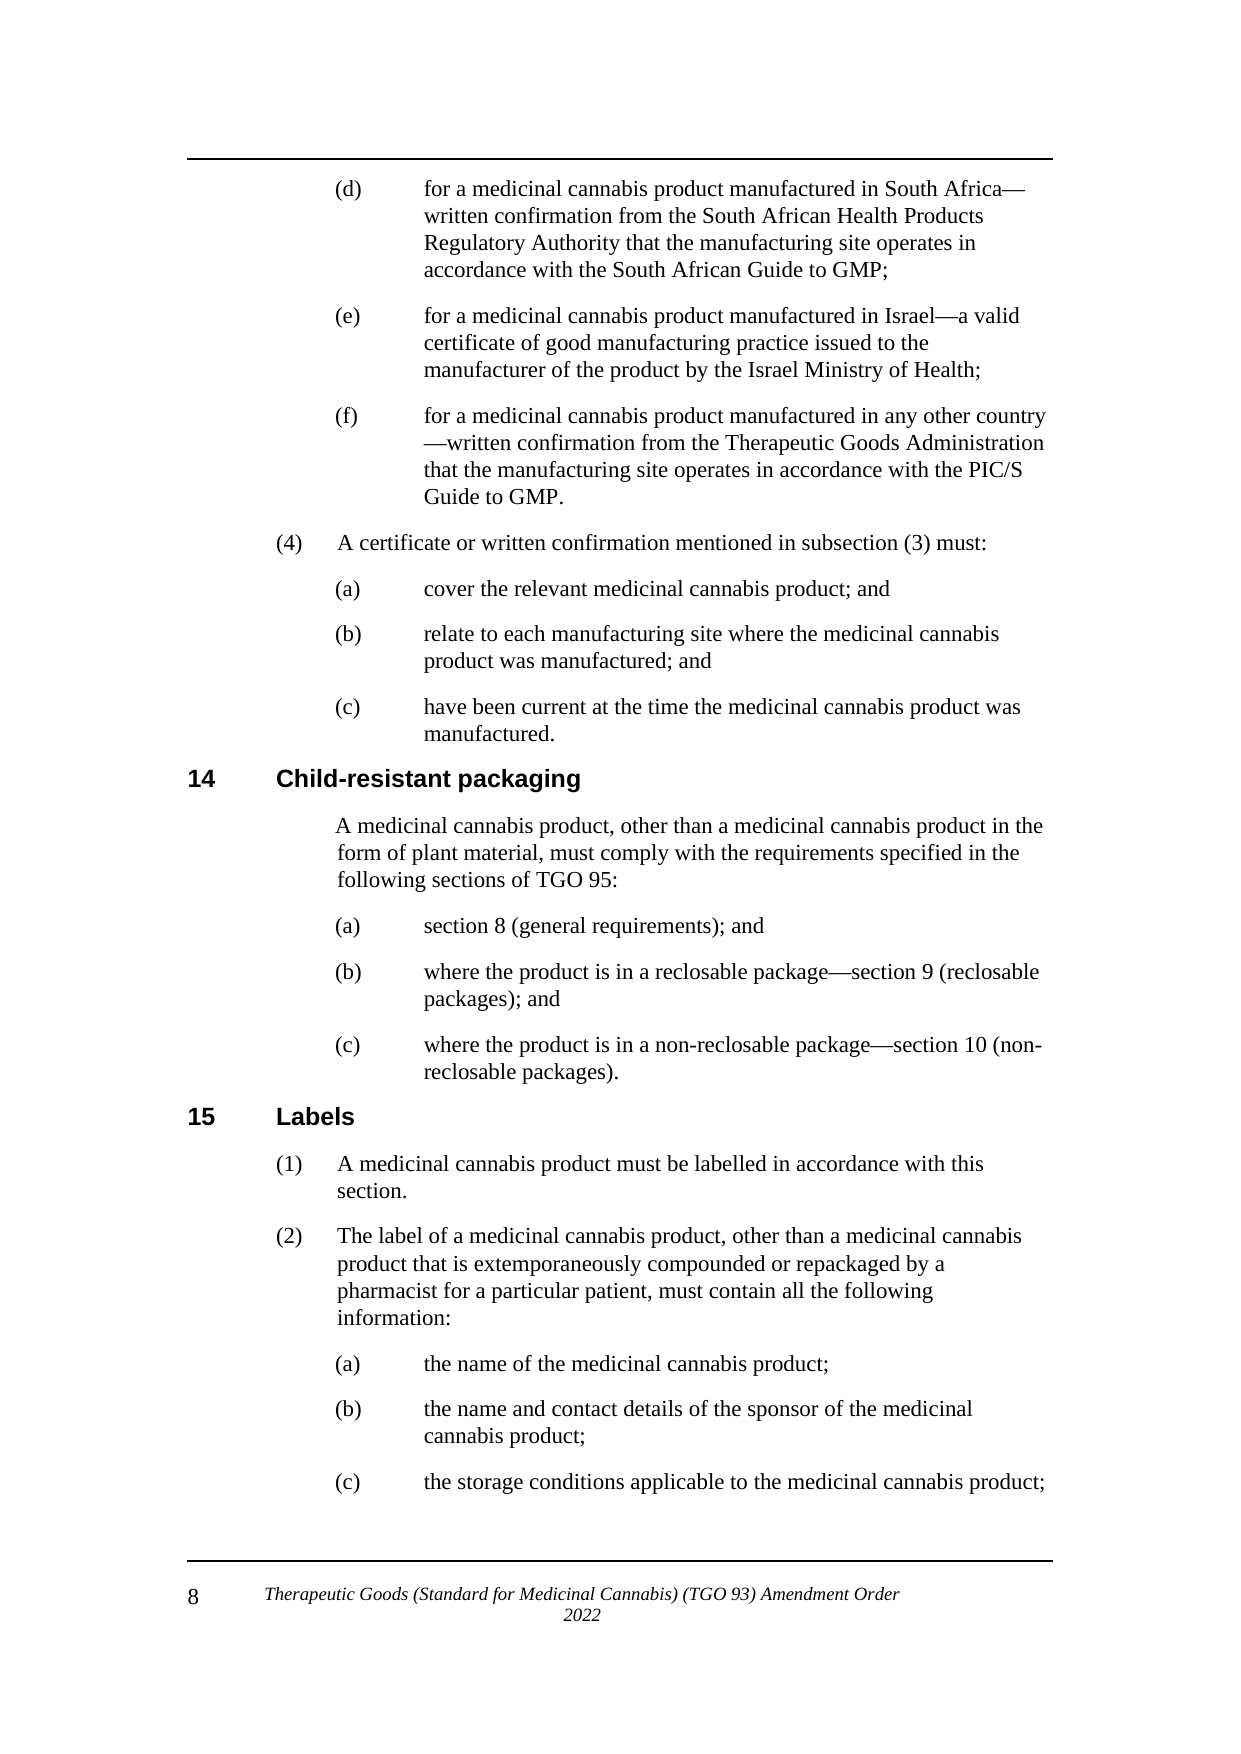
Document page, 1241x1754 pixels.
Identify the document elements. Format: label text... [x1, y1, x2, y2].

text (b) where the product is in a reclosable package—section 9 (reclosable packages); and [335, 958, 1053, 1012]
text (2) The label of a medicinal cannabis product, other than a medicinal cannabis product that is extemporaneously compounded or repackaged by a pharmacist for a particular patient, must contain all the following information: [276, 1222, 1043, 1331]
text A medicinal cannabis product, other than a medicinal cannabis product in the form of plant material, must comply with the requirements specified in the following sections of TGO 95: [335, 812, 1053, 893]
text (4) A certificate or written confirmation mentioned in subsection (3) must: [276, 528, 1053, 556]
text (1) A medicinal cannabis product must be labelled in accordance with this section. [276, 1149, 1053, 1203]
list for a medicinal cannabis product manufactured in Israel—a valid certificate of good manufacturing practice issued to the manufacturer of the product by the Israel Ministry of Health; [335, 301, 1053, 383]
text (c) have been current at the time the medicinal cannabis product was manufactured. [335, 693, 1053, 747]
text (f) for a medicinal cannabis product manufactured in any other country—written confirmation from the Therapeutic Goods Administration that the manufacturing site operates in accordance with the PIC/S Guide to GMP. [335, 401, 1053, 510]
text (a) the name of the medicinal cannabis product; [335, 1349, 1053, 1376]
text (b) relate to each manufacturing site where the medicinal cannabis product was manufactured; and [335, 620, 1053, 674]
text 14 Child-resistant packaging [187, 766, 1053, 793]
text (a) section 8 (general requirements); and [335, 912, 1053, 939]
text (c) the storage conditions applicable to the medicinal cannabis product; [335, 1468, 1053, 1495]
text (a) cover the relevant medicinal cannabis product; and [335, 574, 1053, 601]
text 15 Labels [187, 1103, 1053, 1131]
text (b) the name and contact details of the sponsor of the medicinal cannabis product; [335, 1395, 1053, 1449]
text (c) where the product is in a non-reclosable package—section 10 (non-reclosable packages). [335, 1031, 1053, 1085]
list for a medicinal cannabis product manufactured in South Africa—written confirmation from the South African Health Products Regulatory Authority that the manufacturing site operates in accordance with the South African Guide to GMP; [335, 174, 1053, 283]
